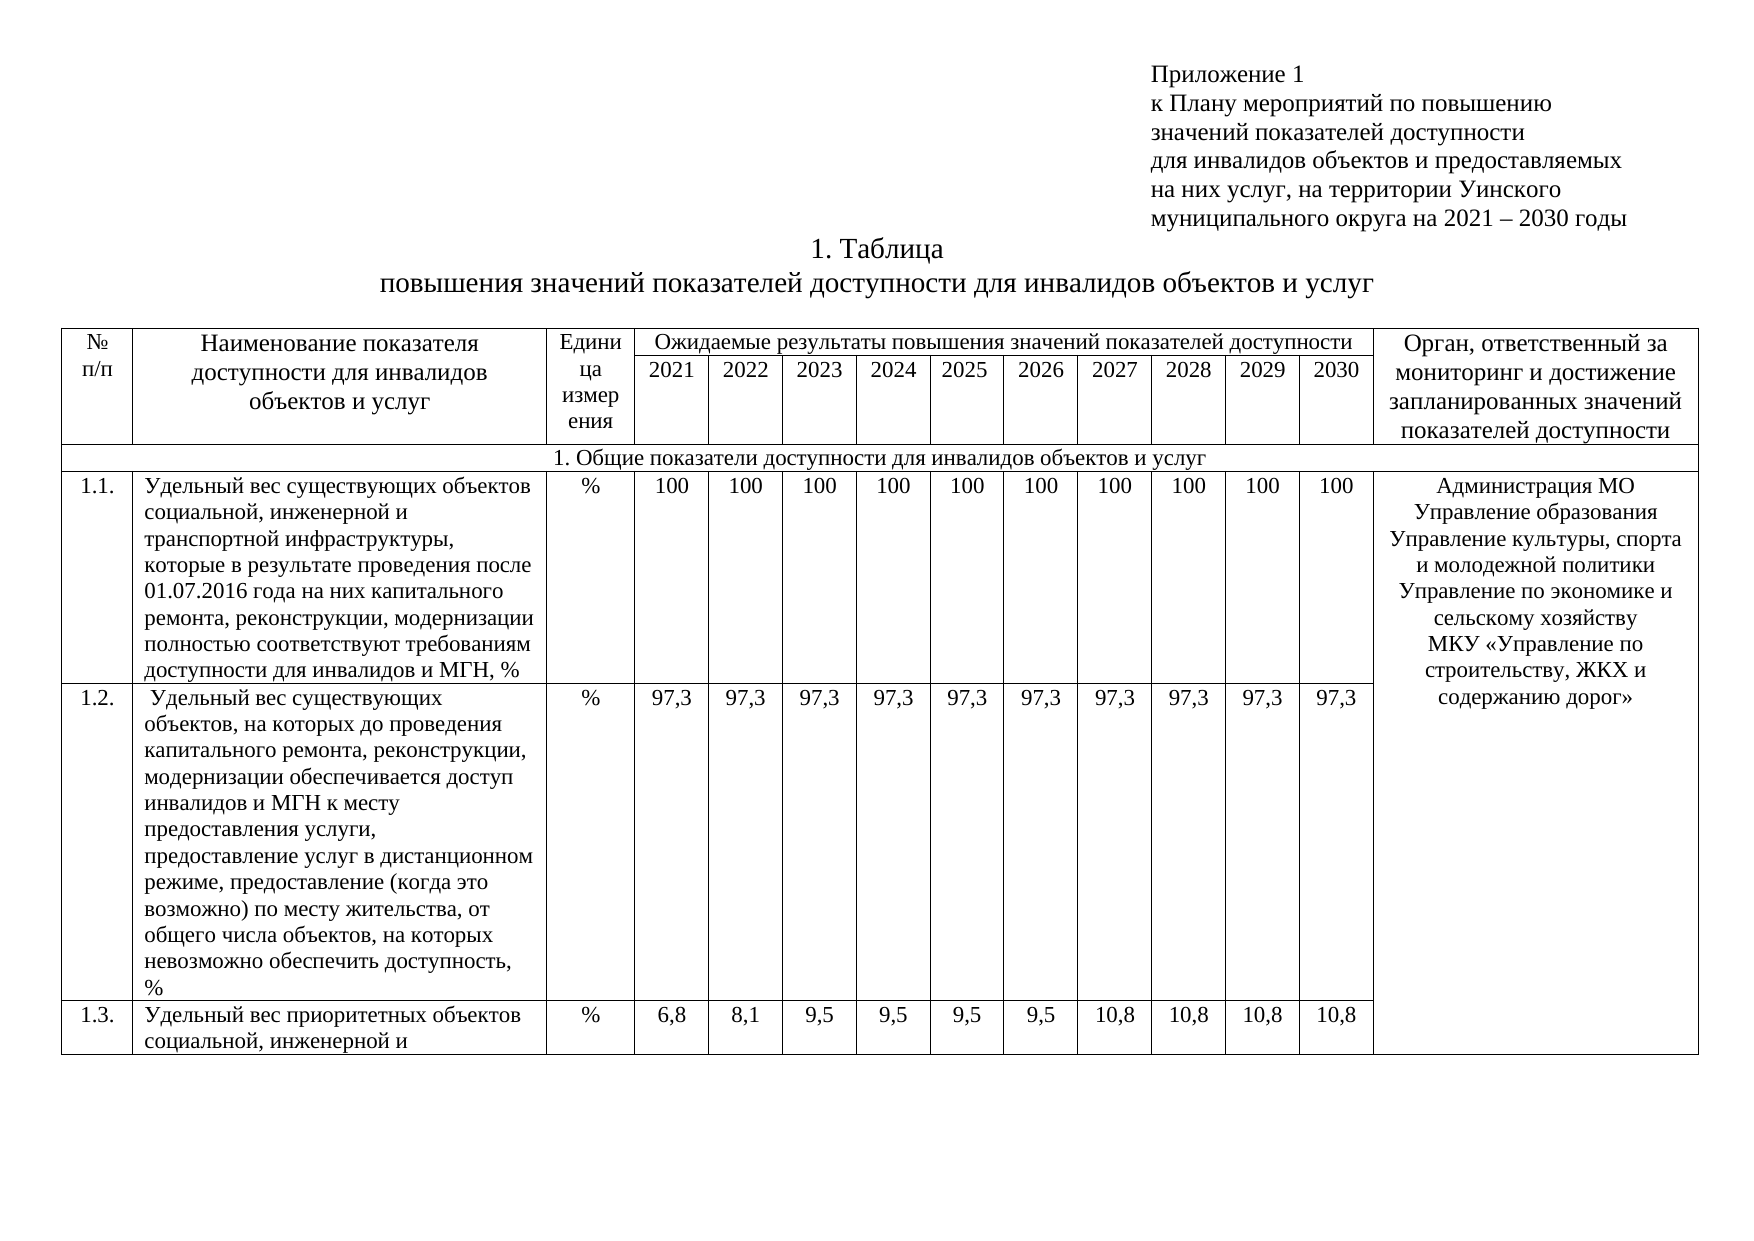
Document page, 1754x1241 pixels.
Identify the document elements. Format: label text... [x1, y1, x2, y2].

table_header Орган, ответственный за мониторинг и достижение запланированных значений показателей доступности [1374, 329, 1698, 443]
table_cell 97,3 [1300, 684, 1373, 1000]
table_cell 6,8 [635, 1001, 708, 1054]
table_cell 97,3 [1152, 684, 1225, 1000]
table_cell 2028 [1152, 356, 1225, 443]
table_cell 2023 [783, 356, 856, 443]
table_cell 97,3 [783, 684, 856, 1000]
table_cell 10,8 [1078, 1001, 1151, 1054]
text значений показателей доступности [1151, 117, 1636, 145]
table_cell 97,3 [635, 684, 708, 1000]
table_cell 2027 [1078, 356, 1151, 443]
table_header Ожидаемые результаты повышения значений показателей доступности [635, 329, 1373, 355]
text муниципального округа на 2021 – 2030 годы [1151, 203, 1636, 232]
table_cell 2030 [1300, 356, 1373, 443]
table_cell Удельный вес существующих объектов, на которых до проведения капитального ремонта, реконструкции, модернизации обеспечивается доступ инвалидов и МГН к месту предоставления услуги, предоставление услуг в дистанционном режиме, предоставление (когда это возможно) по месту жительства, от общего числа объектов, на которых невозможно обеспечить доступность, % [133, 684, 546, 1000]
table_cell 1.3. [62, 1001, 132, 1054]
table_cell 9,5 [783, 1001, 856, 1054]
table_cell 100 [635, 472, 708, 683]
table_cell 100 [1300, 472, 1373, 683]
table_cell 100 [783, 472, 856, 683]
table_cell 100 [1152, 472, 1225, 683]
table_cell 2022 [709, 356, 782, 443]
table_cell 97,3 [1226, 684, 1299, 1000]
table_cell 100 [1226, 472, 1299, 683]
table_header Наименование показателя доступности для инвалидов объектов и услуг [133, 329, 546, 443]
text к Плану мероприятий по повышению [1151, 88, 1636, 117]
table_cell 100 [931, 472, 1003, 683]
table_header № п/п [62, 329, 132, 443]
table_cell 2029 [1226, 356, 1299, 443]
table_cell 2024 [857, 356, 930, 443]
table_cell 97,3 [857, 684, 930, 1000]
table_cell 100 [857, 472, 930, 683]
text 1. Таблица [118, 232, 1636, 265]
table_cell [133, 1001, 546, 1054]
text для инвалидов объектов и предоставляемых на них услуг, на территории Уинского [1151, 145, 1636, 203]
table_cell 8,1 [709, 1001, 782, 1054]
table_cell 2021 [635, 356, 708, 443]
table_cell 100 [709, 472, 782, 683]
table_cell 1. Общие показатели доступности для инвалидов объектов и услуг [62, 445, 1698, 471]
table_cell 97,3 [931, 684, 1003, 1000]
table_cell 97,3 [709, 684, 782, 1000]
text Приложение 1 [1151, 59, 1636, 88]
table_cell % [547, 472, 634, 683]
table_cell 10,8 [1300, 1001, 1373, 1054]
table_cell % [547, 684, 634, 1000]
table_cell 97,3 [1078, 684, 1151, 1000]
table_cell 10,8 [1226, 1001, 1299, 1054]
table_cell 9,5 [857, 1001, 930, 1054]
table_cell Удельный вес существующих объектов социальной, инженерной и транспортной инфраструктуры, которые в результате проведения после 01.07.2016 года на них капитального ремонта, реконструкции, модернизации полностью соответствуют требованиям доступности для инвалидов и МГН, % [133, 472, 546, 683]
table_cell 2025 [931, 356, 1003, 443]
table_cell 97,3 [1004, 684, 1077, 1000]
table_cell 100 [1004, 472, 1077, 683]
table_cell 100 [1078, 472, 1151, 683]
table_cell Администрация МО Управление образования Управление культуры, спорта и молодежной политики Управление по экономике и сельскому хозяйству МКУ «Управление по строительству, ЖКХ и содержанию дорог» [1374, 472, 1698, 1054]
table_cell 10,8 [1152, 1001, 1225, 1054]
table_cell % [547, 1001, 634, 1054]
table_cell 1.1. [62, 472, 132, 683]
text повышения значений показателей доступности для инвалидов объектов и услуг [118, 265, 1636, 299]
table_cell 9,5 [1004, 1001, 1077, 1054]
table_header Единица измерения [547, 329, 634, 443]
table_cell 9,5 [931, 1001, 1003, 1054]
table_cell 1.2. [62, 684, 132, 1000]
table_cell 2026 [1004, 356, 1077, 443]
